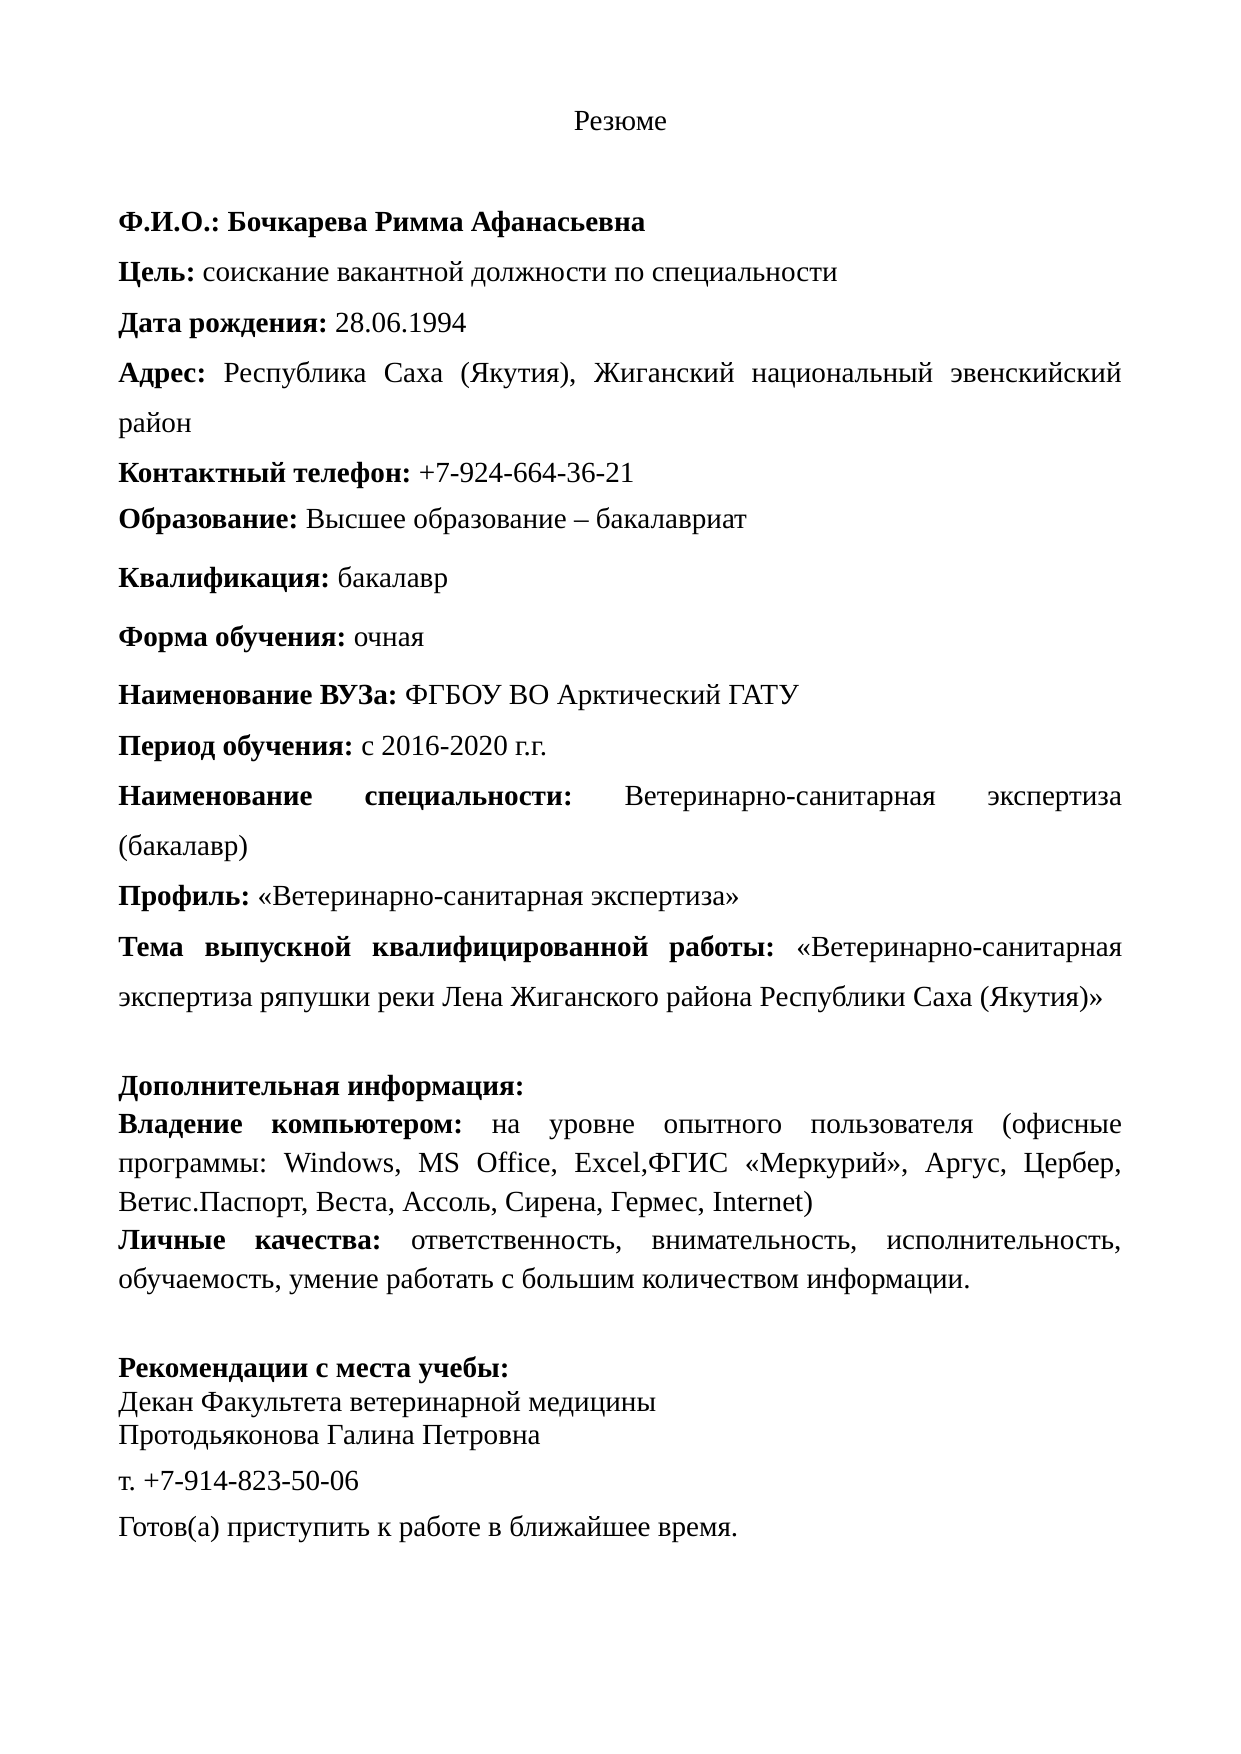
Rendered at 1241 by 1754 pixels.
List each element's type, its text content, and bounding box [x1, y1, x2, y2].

text Форма обучения: очная [118, 619, 1122, 652]
text Образование: Высшее образование – бакалавриат [118, 502, 1122, 535]
text Контактный телефон: +7-924-664-36-21 [118, 456, 1122, 489]
text Квалификация: бакалавр [118, 560, 1122, 594]
text Рекомендации с места учебы: [118, 1350, 1122, 1384]
text Протодьяконова Галина Петровна [118, 1417, 1122, 1451]
text Декан Факультета ветеринарной медицины [118, 1384, 1122, 1417]
text Адрес: Республика Саха (Якутия), Жиганский национальный эвенскийский район [118, 355, 1122, 439]
text Цель: соискание вакантной должности по специальности [118, 254, 1122, 288]
text Готов(а) приступить к работе в ближайшее время. [118, 1509, 1122, 1543]
text т. +7-914-823-50-06 [118, 1463, 1122, 1497]
text Дата рождения: 28.06.1994 [118, 305, 1122, 338]
text Резюме [118, 103, 1122, 137]
text Владение компьютером: на уровне опытного пользователя (офисные программы: Windows, MS Office, Excel,ФГИС «Меркурий», Аргус, Цербер, Ветис.Паспорт, Веста, Ассоль, Сирена, Гермес, Internet) [118, 1107, 1122, 1217]
text Тема выпускной квалифицированной работы: «Ветеринарно-санитарная экспертиза ряпушки реки Лена Жиганского района Республики Саха (Якутия)» [118, 929, 1122, 1013]
text Личные качества: ответственность, внимательность, исполнительность, обучаемость, умение работать с большим количеством информации. [118, 1222, 1122, 1294]
text Наименование специальности: Ветеринарно-санитарная экспертиза (бакалавр) [118, 778, 1122, 862]
text Наименование ВУЗа: ФГБОУ ВО Арктический ГАТУ [118, 677, 1122, 711]
text Период обучения: с 2016-2020 г.г. [118, 728, 1122, 761]
text Профиль: «Ветеринарно-санитарная экспертиза» [118, 878, 1122, 912]
text Ф.И.О.: Бочкарева Римма Афанасьевна [118, 204, 1122, 238]
text Дополнительная информация: [118, 1068, 1122, 1102]
